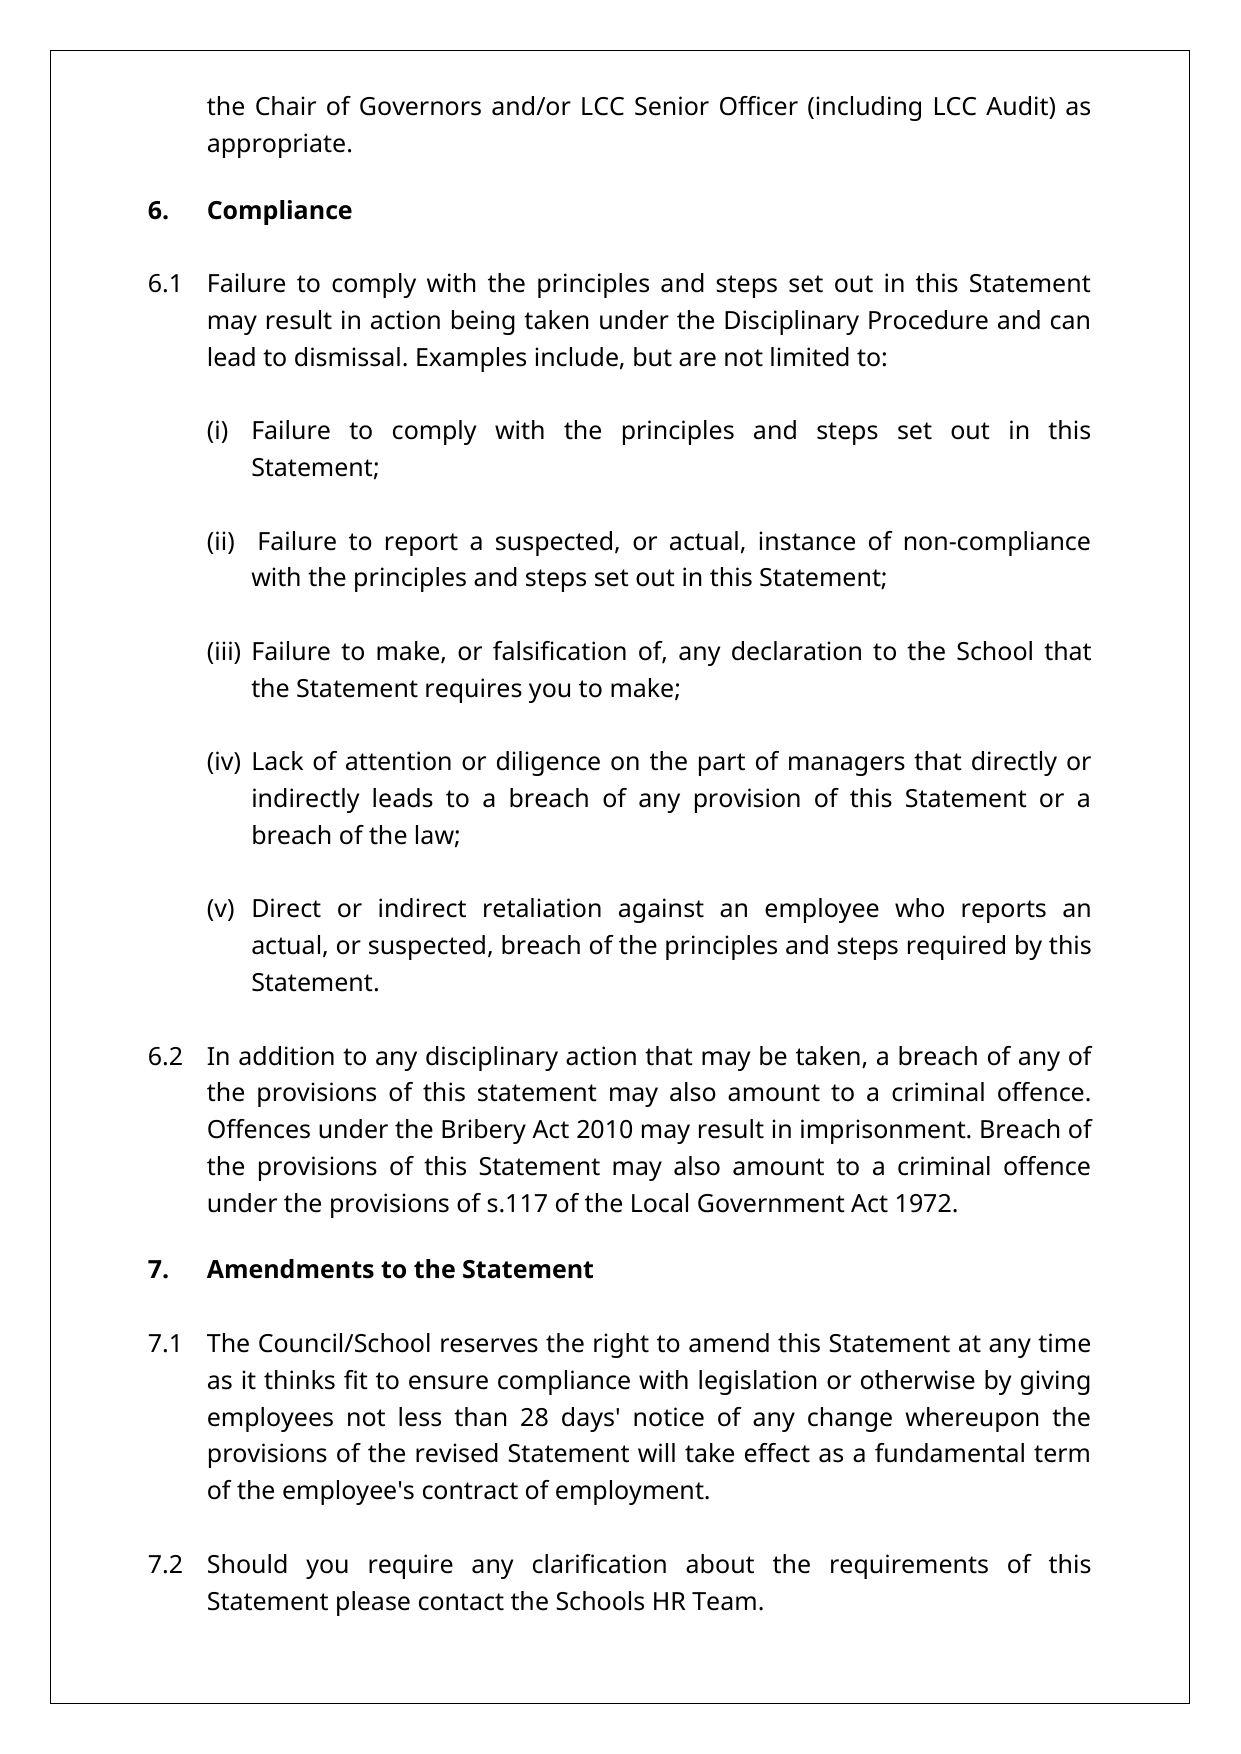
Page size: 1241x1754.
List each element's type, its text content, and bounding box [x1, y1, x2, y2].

text 7. Amendments to the Statement [148, 1252, 1093, 1286]
text (ii) Failure to report a suspected, or actual, instance of non-compliance with the principles and steps set out in this Statement; [207, 523, 1093, 594]
text 6.2 In addition to any disciplinary action that may be taken, a breach of any of the provisions of this statement may also amount to a criminal offence. Offences under the Bribery Act 2010 may result in imprisonment. Breach of the provisions of this Statement may also amount to a criminal offence under the provisions of s.117 of the Local Government Act 1972. [148, 1038, 1093, 1219]
text (iii) Failure to make, or falsification of, any declaration to the School that the Statement requires you to make; [207, 634, 1093, 704]
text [148, 89, 1093, 159]
text (v) Direct or indirect retaliation against an employee who reports an actual, or suspected, breach of the principles and steps required by this Statement. [207, 891, 1093, 999]
text 7.2 Should you require any clarification about the requirements of this Statement please contact the Schools HR Team. [148, 1546, 1093, 1617]
text 6.1 Failure to comply with the principles and steps set out in this Statement may result in action being taken under the Disciplinary Procedure and can lead to dismissal. Examples include, but are not limited to: [148, 266, 1093, 373]
text 6. Compliance [148, 192, 1093, 226]
text (i) Failure to comply with the principles and steps set out in this Statement; [207, 413, 1093, 484]
text (iv) Lack of attention or diligence on the part of managers that directly or indirectly leads to a breach of any provision of this Statement or a breach of the law; [207, 744, 1093, 852]
text 7.1 The Council/School reserves the right to amend this Statement at any time as it thinks fit to ensure compliance with legislation or otherwise by giving employees not less than 28 days' notice of any change whereupon the provisions of the revised Statement will take effect as a fundamental term of the employee's contract of employment. [148, 1326, 1093, 1507]
